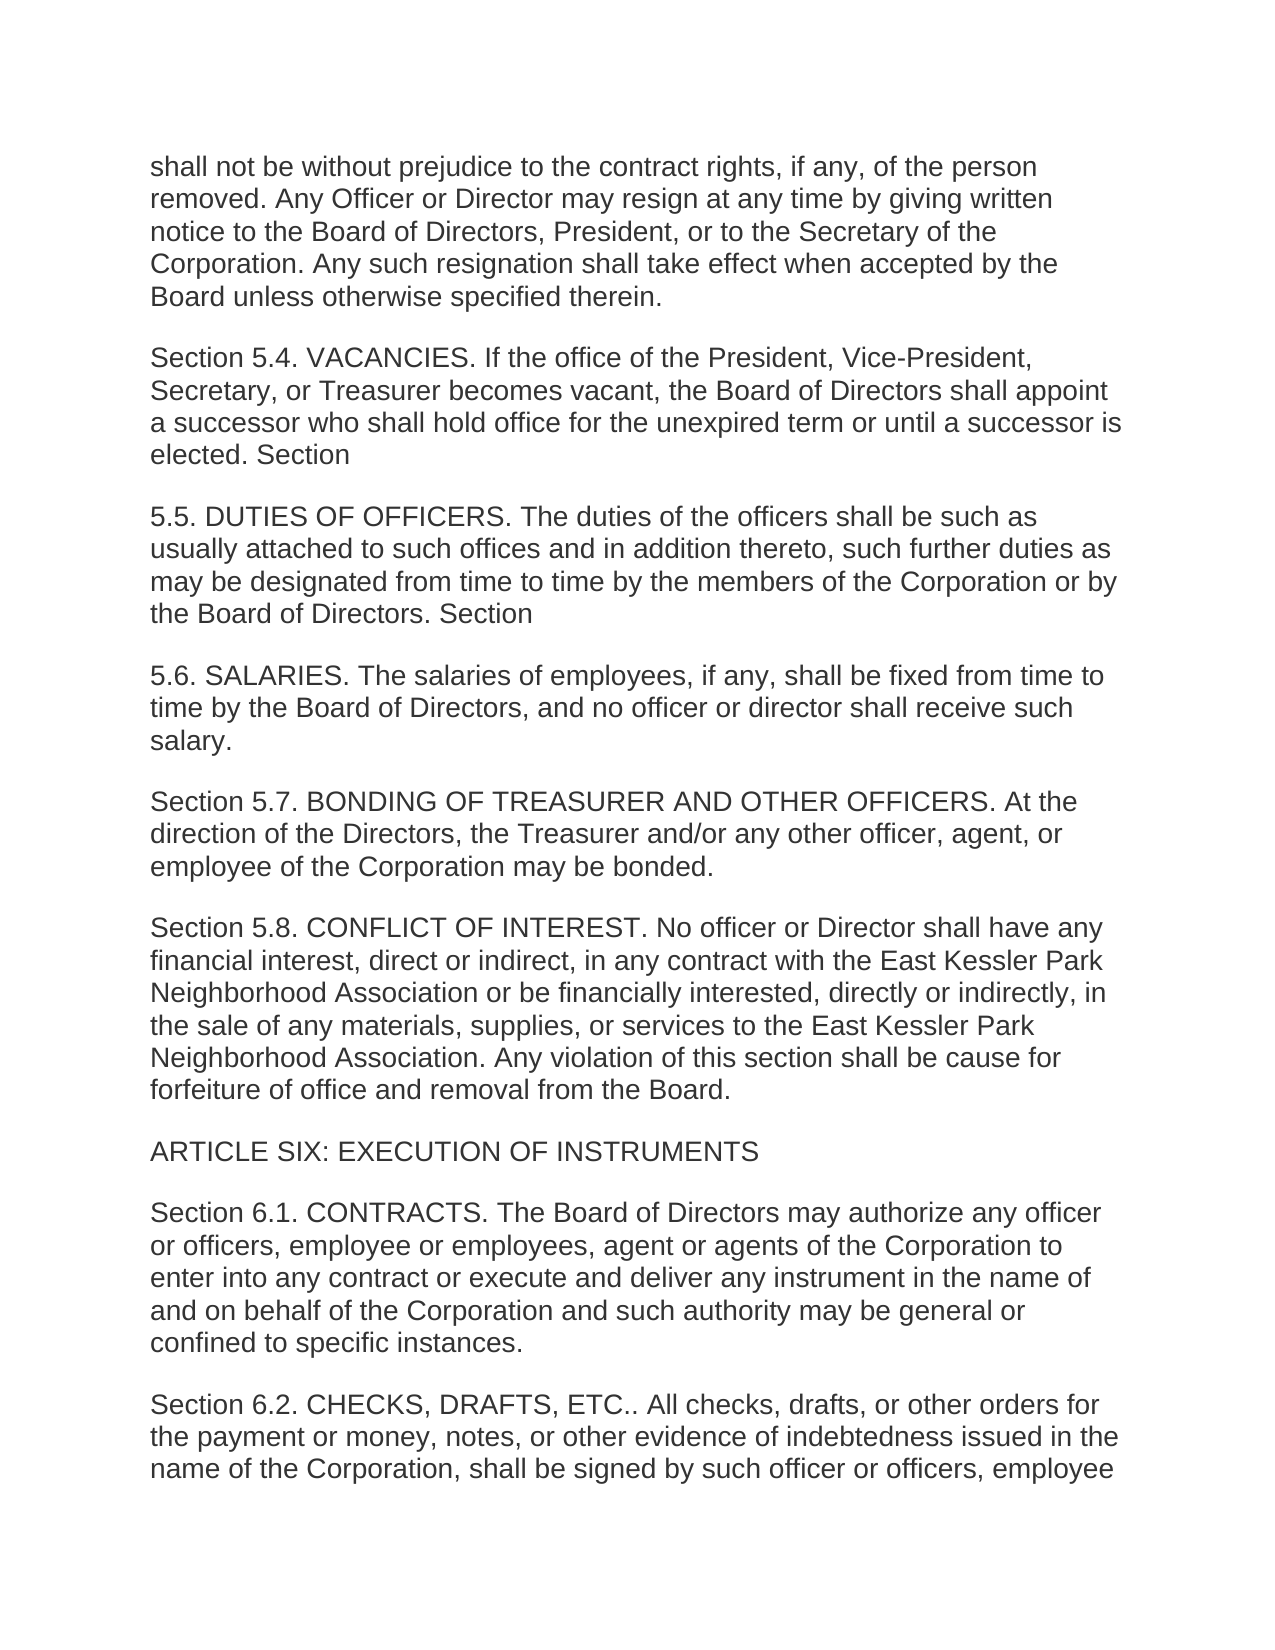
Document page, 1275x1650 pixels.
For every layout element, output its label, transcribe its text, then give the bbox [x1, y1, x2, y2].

text Section 5.4. VACANCIES. If the office of the President, Vice-President, Secretary, or Treasurer becomes vacant, the Board of Directors shall appoint a successor who shall hold office for the unexpired term or until a successor is elected. Section [150, 341, 1125, 471]
text Section 5.7. BONDING OF TREASURER AND OTHER OFFICERS. At the direction of the Directors, the Treasurer and/or any other officer, agent, or employee of the Corporation may be bonded. [150, 785, 1125, 882]
text ARTICLE SIX: EXECUTION OF INSTRUMENTS [150, 1135, 1125, 1167]
text 5.6. SALARIES. The salaries of employees, if any, shall be fixed from time to time by the Board of Directors, and no officer or director shall receive such salary. [150, 659, 1125, 756]
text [150, 150, 1125, 312]
text Section 6.1. CONTRACTS. The Board of Directors may authorize any officer or officers, employee or employees, agent or agents of the Corporation to enter into any contract or execute and deliver any instrument in the name of and on behalf of the Corporation and such authority may be general or confined to specific instances. [150, 1196, 1125, 1358]
text 5.5. DUTIES OF OFFICERS. The duties of the officers shall be such as usually attached to such offices and in addition thereto, such further duties as may be designated from time to time by the members of the Corporation or by the Board of Directors. Section [150, 500, 1125, 629]
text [150, 1388, 1125, 1485]
text Section 5.8. CONFLICT OF INTEREST. No officer or Director shall have any financial interest, direct or indirect, in any contract with the East Kessler Park Neighborhood Association or be financially interested, directly or indirectly, in the sale of any materials, supplies, or services to the East Kessler Park Neighborhood Association. Any violation of this section shall be cause for forfeiture of office and removal from the Board. [150, 911, 1125, 1106]
